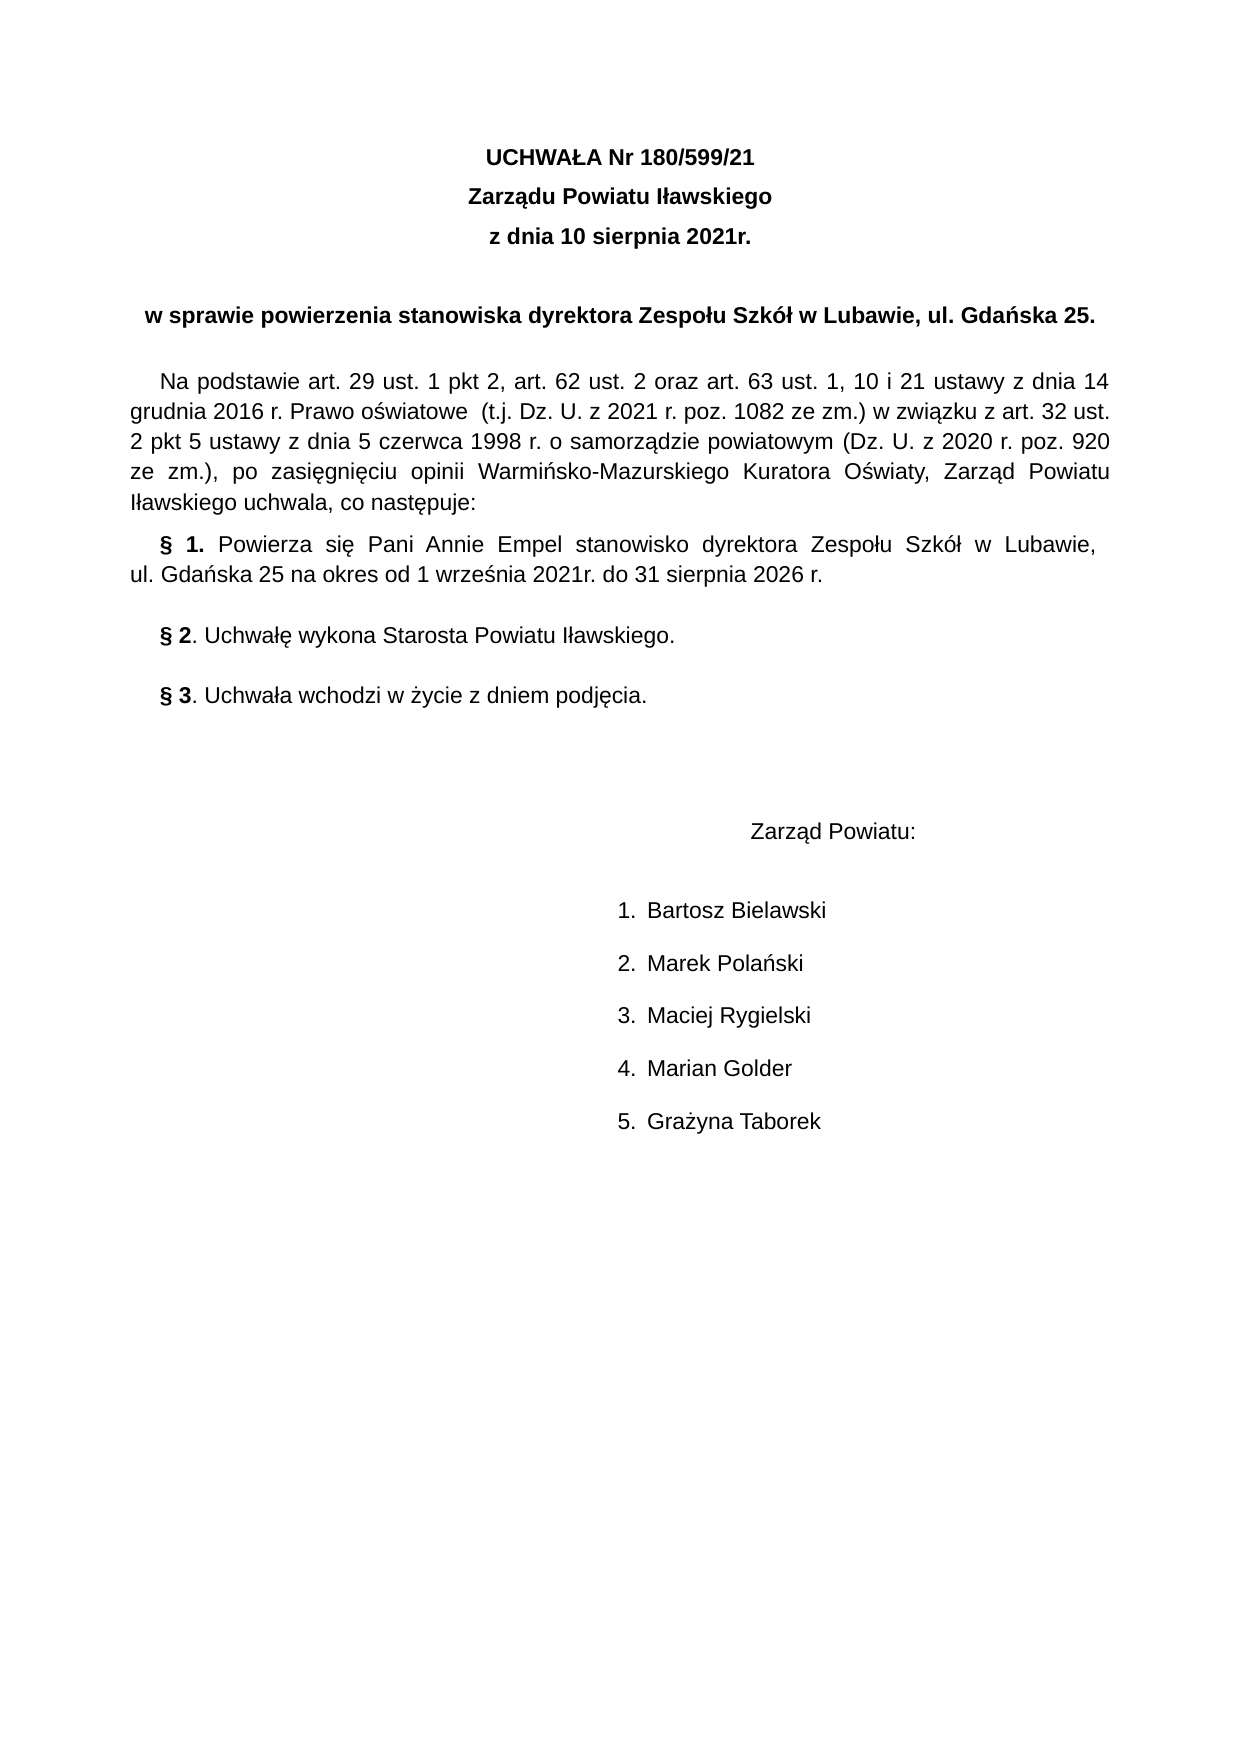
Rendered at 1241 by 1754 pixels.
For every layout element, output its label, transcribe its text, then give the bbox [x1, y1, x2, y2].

text Zarządu Powiatu Iławskiego [130, 183, 1110, 209]
list Grażyna Taborek [617, 1108, 1110, 1134]
list Marian Golder [617, 1055, 1110, 1081]
list Maciej Rygielski [617, 1002, 1110, 1029]
text § 3. Uchwała wchodzi w życie z dniem podjęcia. [130, 682, 1110, 708]
text § 1. Powierza się Pani Annie Empel stanowisko dyrektora Zespołu Szkół w Lubawie, ul. Gdańska 25 na okres od 1 września 2021r. do 31 sierpnia 2026 r. [130, 531, 1110, 588]
text z dnia 10 sierpnia 2021r. [130, 223, 1110, 249]
list Bartosz Bielawski [617, 897, 1110, 923]
list Marek Polański [617, 949, 1110, 976]
text w sprawie powierzenia stanowiska dyrektora Zespołu Szkół w Lubawie, ul. Gdańska 25. [130, 302, 1110, 328]
text § 2. Uchwałę wykona Starosta Powiatu Iławskiego. [130, 622, 1110, 648]
text UCHWAŁA Nr 180/599/21 [130, 144, 1110, 170]
text Na podstawie art. 29 ust. 1 pkt 2, art. 62 ust. 2 oraz art. 63 ust. 1, 10 i 21 ustawy z dnia 14 grudnia 2016 r. Prawo oświatowe (t.j. Dz. U. z 2021 r. poz. 1082 ze zm.) w związku z art. 32 ust. 2 pkt 5 ustawy z dnia 5 czerwca 1998 r. o samorządzie powiatowym (Dz. U. z 2020 r. poz. 920 ze zm.), po zasięgnięciu opinii Warmińsko-Mazurskiego Kuratora Oświaty, Zarząd Powiatu Iławskiego uchwala, co następuje: [130, 368, 1110, 515]
text Zarząd Powiatu: [661, 818, 1110, 844]
